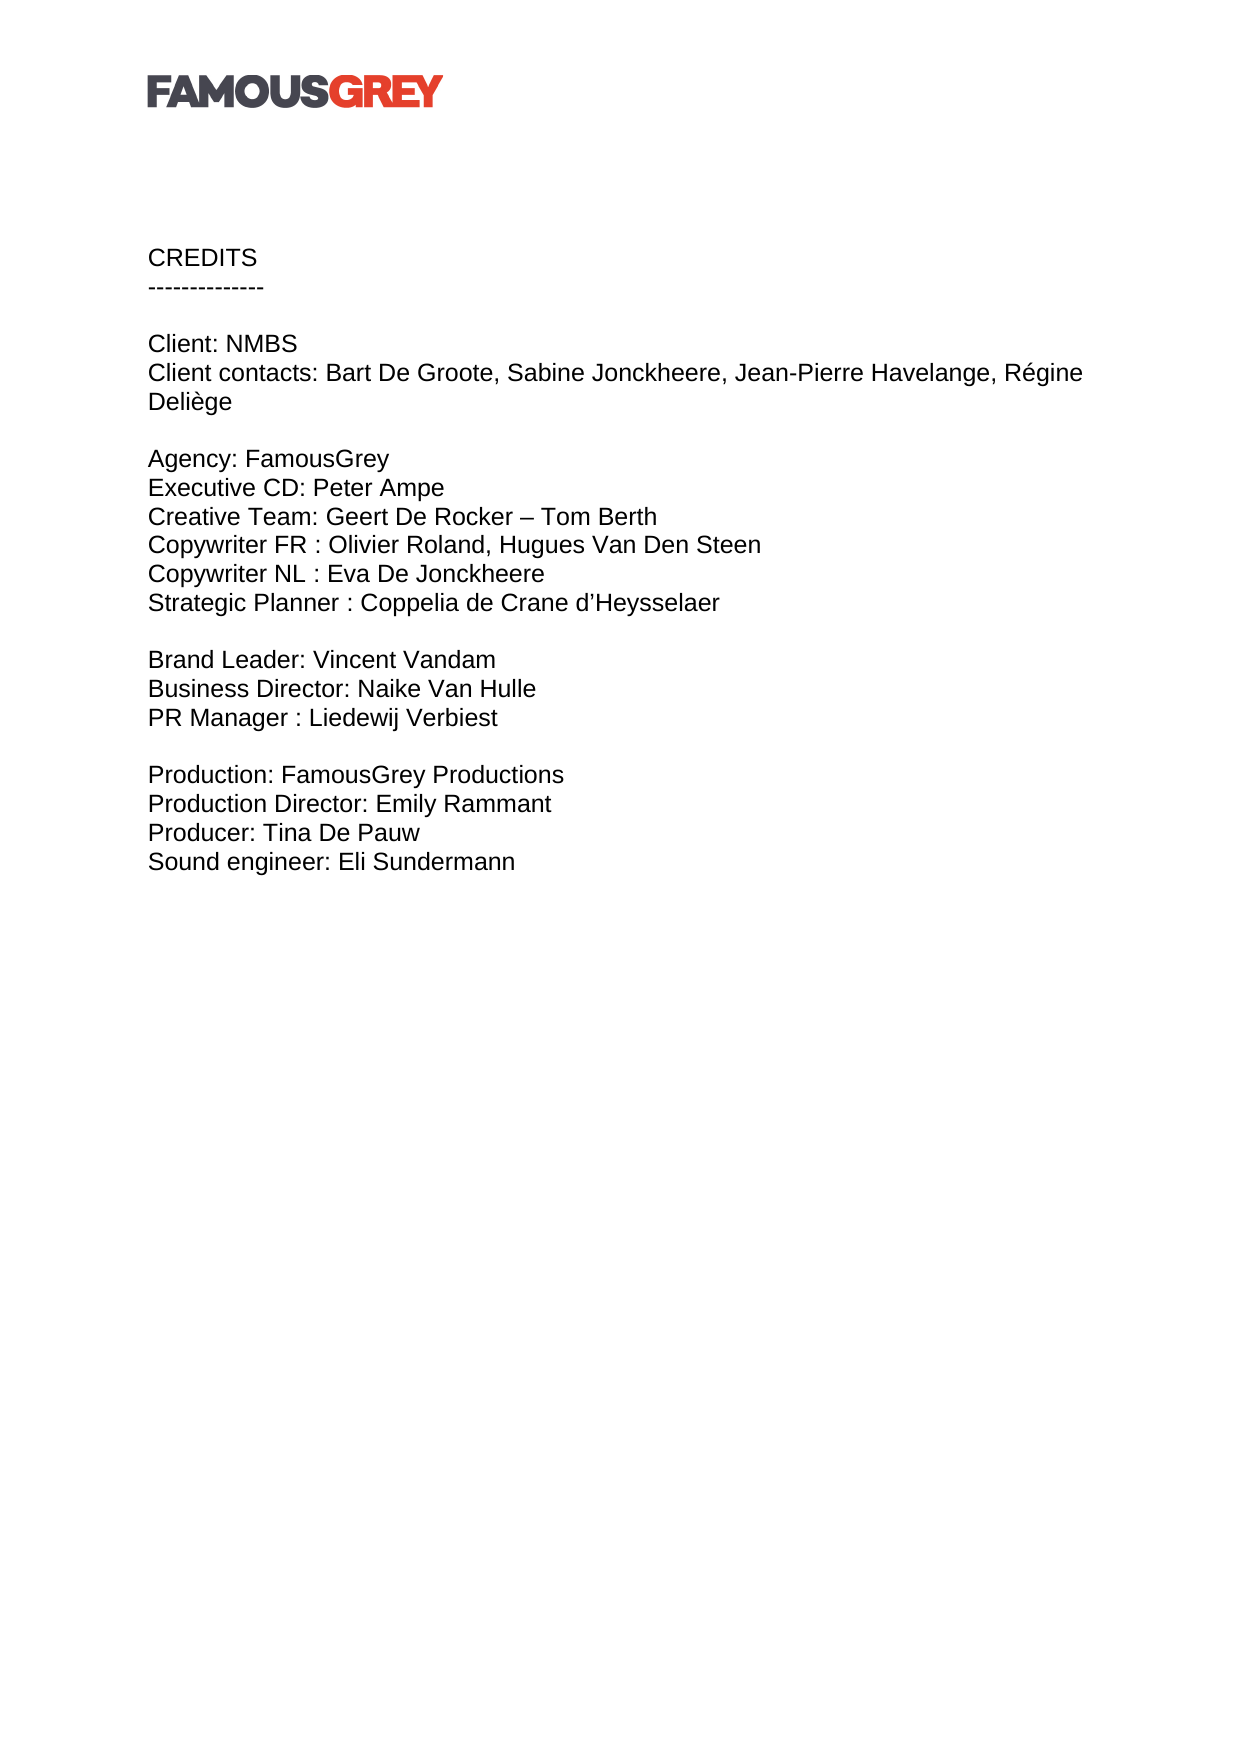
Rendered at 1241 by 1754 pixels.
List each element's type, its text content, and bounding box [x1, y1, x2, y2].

text Business Director: Naike Van Hulle [148, 674, 1093, 703]
text PR Manager : Liedewij Verbiest [148, 703, 1093, 732]
text -------------- [148, 272, 1093, 300]
text Brand Leader: Vincent Vandam [148, 617, 1093, 674]
text Creative Team: Geert De Rocker – Tom Berth [148, 502, 1093, 530]
text Client contacts: Bart De Groote, Sabine Jonckheere, Jean-Pierre Havelange, Régine Deliège [148, 358, 1093, 415]
text Client: NMBS [148, 329, 1093, 358]
text Executive CD: Peter Ampe [148, 473, 1093, 502]
text Sound engineer: Eli Sundermann [148, 847, 1093, 875]
text CREDITS [148, 243, 1093, 272]
text Copywriter FR : Olivier Roland, Hugues Van Den Steen [148, 530, 1093, 559]
text Producer: Tina De Pauw [148, 818, 1093, 847]
text Production Director: Emily Rammant [148, 789, 1093, 818]
picture [147, 75, 444, 108]
text Production: FamousGrey Productions [148, 760, 1093, 789]
text Copywriter NL : Eva De Jonckheere Strategic Planner : Coppelia de Crane d’Heysselaer [148, 559, 1093, 617]
text Agency: FamousGrey [148, 444, 1093, 473]
